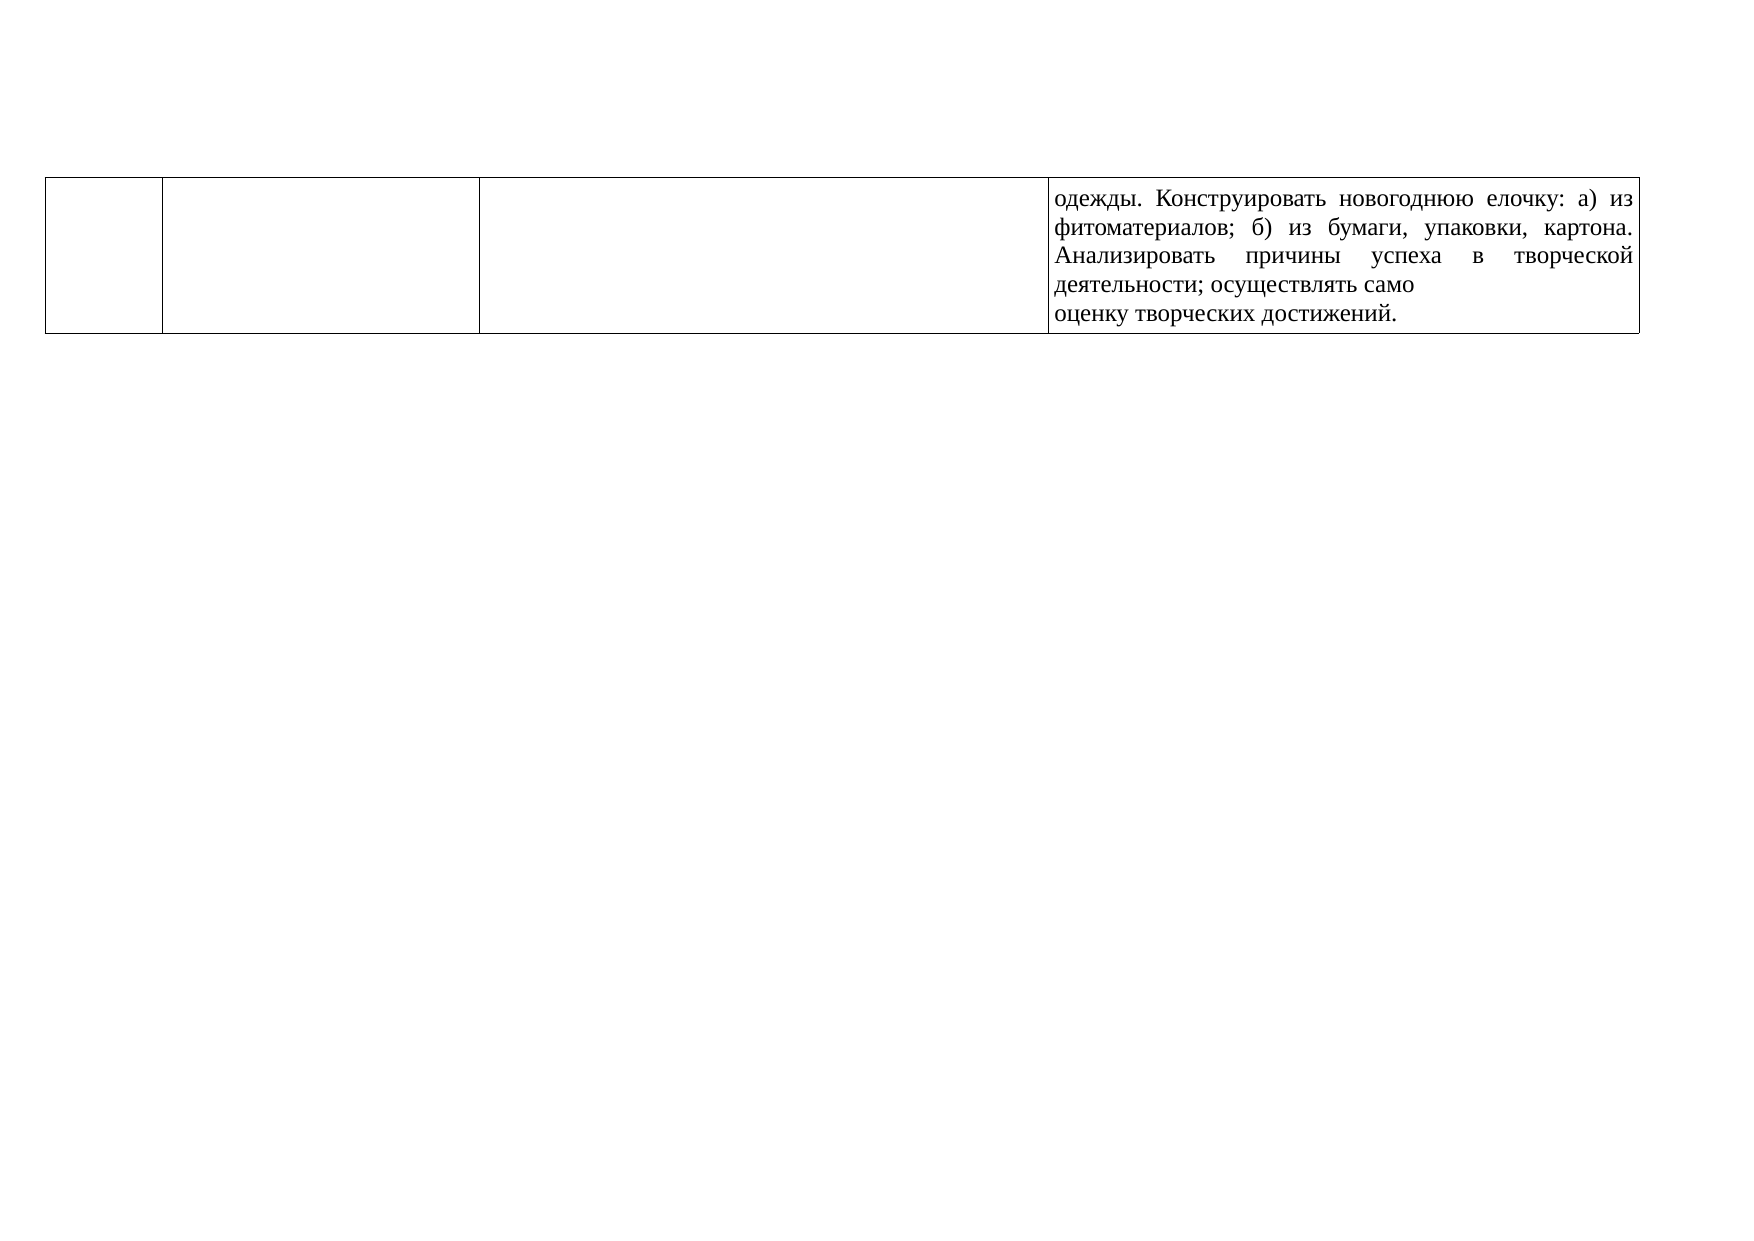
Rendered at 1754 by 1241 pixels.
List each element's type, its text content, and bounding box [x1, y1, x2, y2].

table_cell 34 [46, 178, 162, 333]
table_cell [480, 178, 1048, 333]
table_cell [163, 178, 479, 333]
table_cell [1049, 178, 1639, 333]
